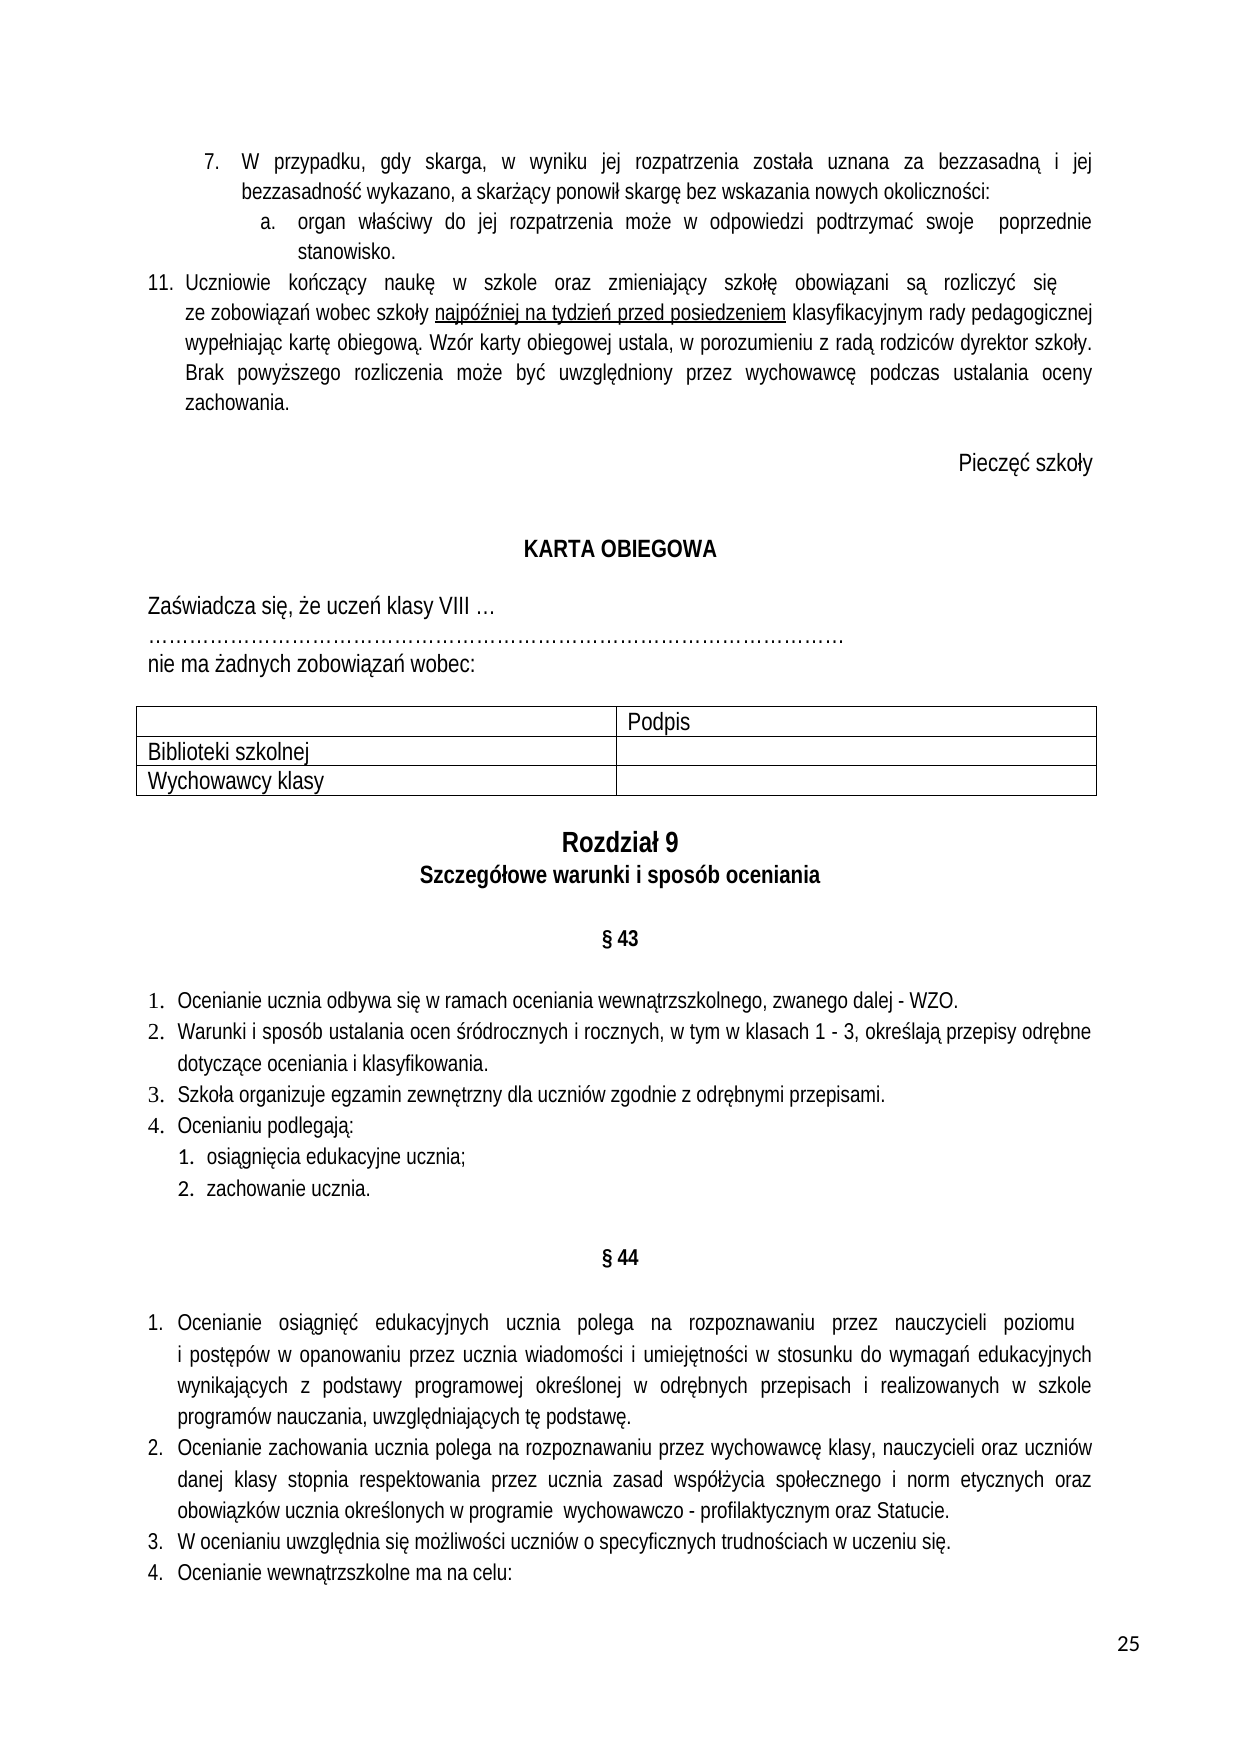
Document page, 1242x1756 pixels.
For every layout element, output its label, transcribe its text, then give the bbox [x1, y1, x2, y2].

list zachowanie ucznia. [177, 1171, 1093, 1202]
list Ocenianie wewnątrzszkolne ma na celu: [148, 1556, 1093, 1587]
list Uczniowie kończący naukę w szkole oraz zmieniający szkołę obowiązani są rozliczyć się ze zobowiązań wobec szkoły najpóźniej na tydzień przed posiedzeniem klasyfikacyjnym rady pedagogicznej wypełniając kartę obiegową. Wzór karty obiegowej ustala, w porozumieniu z radą rodziców dyrektor szkoły. Brak powyższego rozliczenia może być uwzględniony przez wychowawcę podczas ustalania oceny zachowania. [148, 268, 1093, 416]
list Ocenianie osiągnięć edukacyjnych ucznia polega na rozpoznawaniu przez nauczycieli poziomu i postępów w opanowaniu przez ucznia wiadomości i umiejętności w stosunku do wymagań edukacyjnych wynikających z podstawy programowej określonej w odrębnych przepisach i realizowanych w szkole programów nauczania, uwzględniających tę podstawę. [148, 1306, 1093, 1431]
list osiągnięcia edukacyjne ucznia; [177, 1140, 1093, 1171]
table_cell Wychowawcy klasy [137, 766, 616, 795]
text Pieczęć szkoły [148, 448, 1093, 477]
list § 44 [148, 1240, 1093, 1271]
text Szczegółowe warunki i sposób oceniania [148, 858, 1093, 890]
list Szkoła organizuje egzamin zewnętrzny dla uczniów zgodnie z odrębnymi przepisami. [148, 1077, 1093, 1108]
table_cell [617, 766, 1096, 795]
text ………………………………………………………………………………………… [148, 620, 1093, 649]
text § 43 [148, 921, 1093, 952]
list Ocenianie ucznia odbywa się w ramach oceniania wewnątrzszkolnego, zwanego dalej - WZO. [148, 983, 1093, 1015]
text KARTA OBIEGOWA [148, 534, 1093, 563]
table_cell [617, 737, 1096, 765]
text nie ma żadnych zobowiązań wobec: [148, 649, 1093, 677]
text Rozdział 9 [148, 827, 1093, 858]
table_header Podpis [617, 707, 1096, 736]
list W przypadku, gdy skarga, w wyniku jej rozpatrzenia została uznana za bezzasadną i jej bezzasadność wykazano, a skarżący ponowił skargę bez wskazania nowych okoliczności: [204, 148, 1093, 204]
list Warunki i sposób ustalania ocen śródrocznych i rocznych, w tym w klasach 1 - 3, określają przepisy odrębne dotyczące oceniania i klasyfikowania. [148, 1015, 1093, 1077]
list Ocenianiu podlegają: [148, 1108, 1093, 1140]
list W ocenianiu uwzględnia się możliwości uczniów o specyficznych trudnościach w uczeniu się. [148, 1524, 1093, 1556]
table_cell Biblioteki szkolnej [137, 737, 616, 765]
table_header [137, 707, 616, 736]
list Ocenianie zachowania ucznia polega na rozpoznawaniu przez wychowawcę klasy, nauczycieli oraz uczniów danej klasy stopnia respektowania przez ucznia zasad współżycia społecznego i norm etycznych oraz obowiązków ucznia określonych w programie wychowawczo - profilaktycznym oraz Statucie. [148, 1431, 1093, 1524]
list organ właściwy do jej rozpatrzenia może w odpowiedzi podtrzymać swoje poprzednie stanowisko. [260, 208, 1093, 264]
text Zaświadcza się, że uczeń klasy VIII … [148, 591, 1093, 620]
